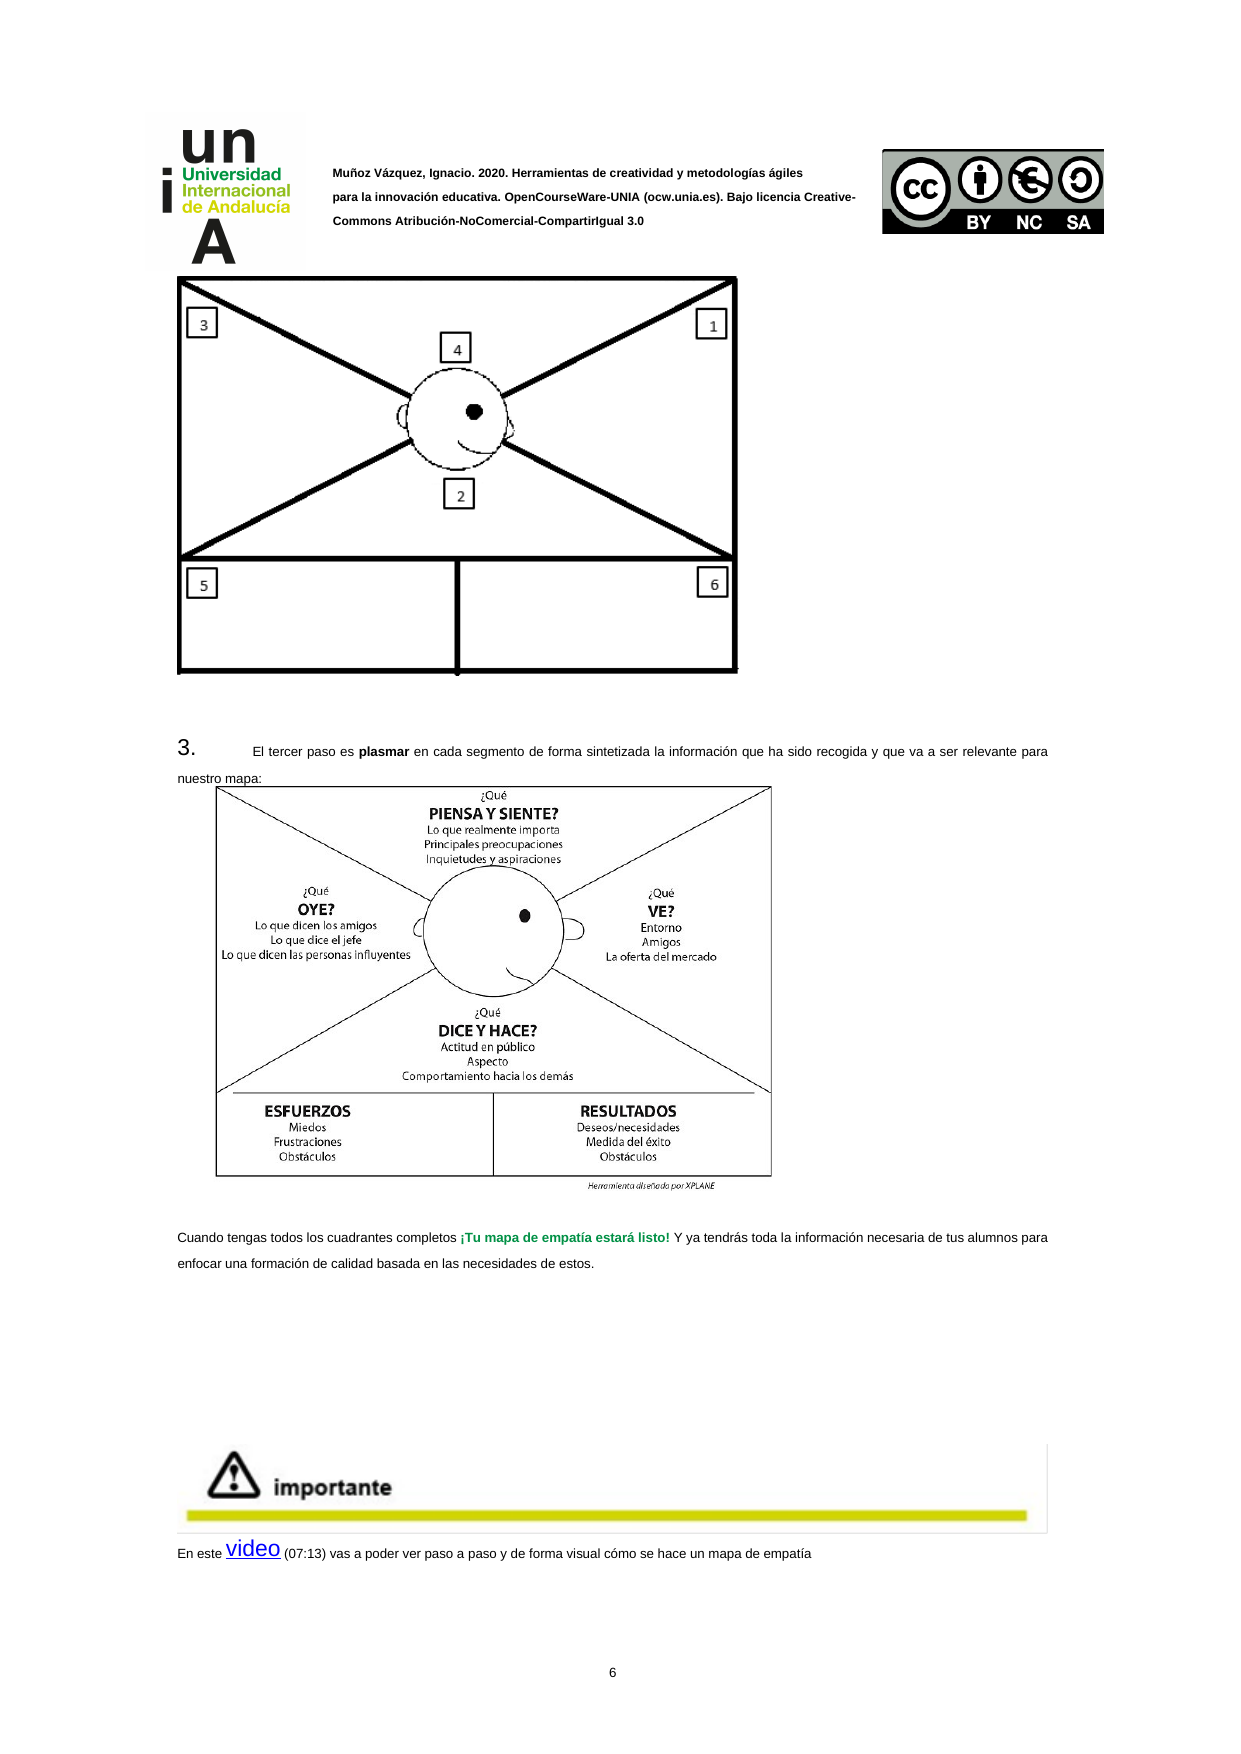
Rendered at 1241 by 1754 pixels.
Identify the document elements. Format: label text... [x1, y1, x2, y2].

text En este video (07:13) vas a poder ver paso a paso y de forma visual cómo se hace un mapa de empatía [177, 1535, 1048, 1561]
picture [177, 276, 740, 676]
picture [177, 786, 796, 1191]
picture [177, 1444, 1049, 1535]
picture [144, 112, 306, 271]
text Cuando tengas todos los cuadrantes completos ¡Tu mapa de empatía estará listo! Y ya tendrás toda la información necesaria de tus alumnos para enfocar una formación de calidad basada en las necesidades de estos. [177, 1219, 1048, 1272]
list El tercer paso es plasmar en cada segmento de forma sintetizada la información que ha sido recogida y que va a ser relevante para nuestro mapa: [177, 733, 1048, 786]
